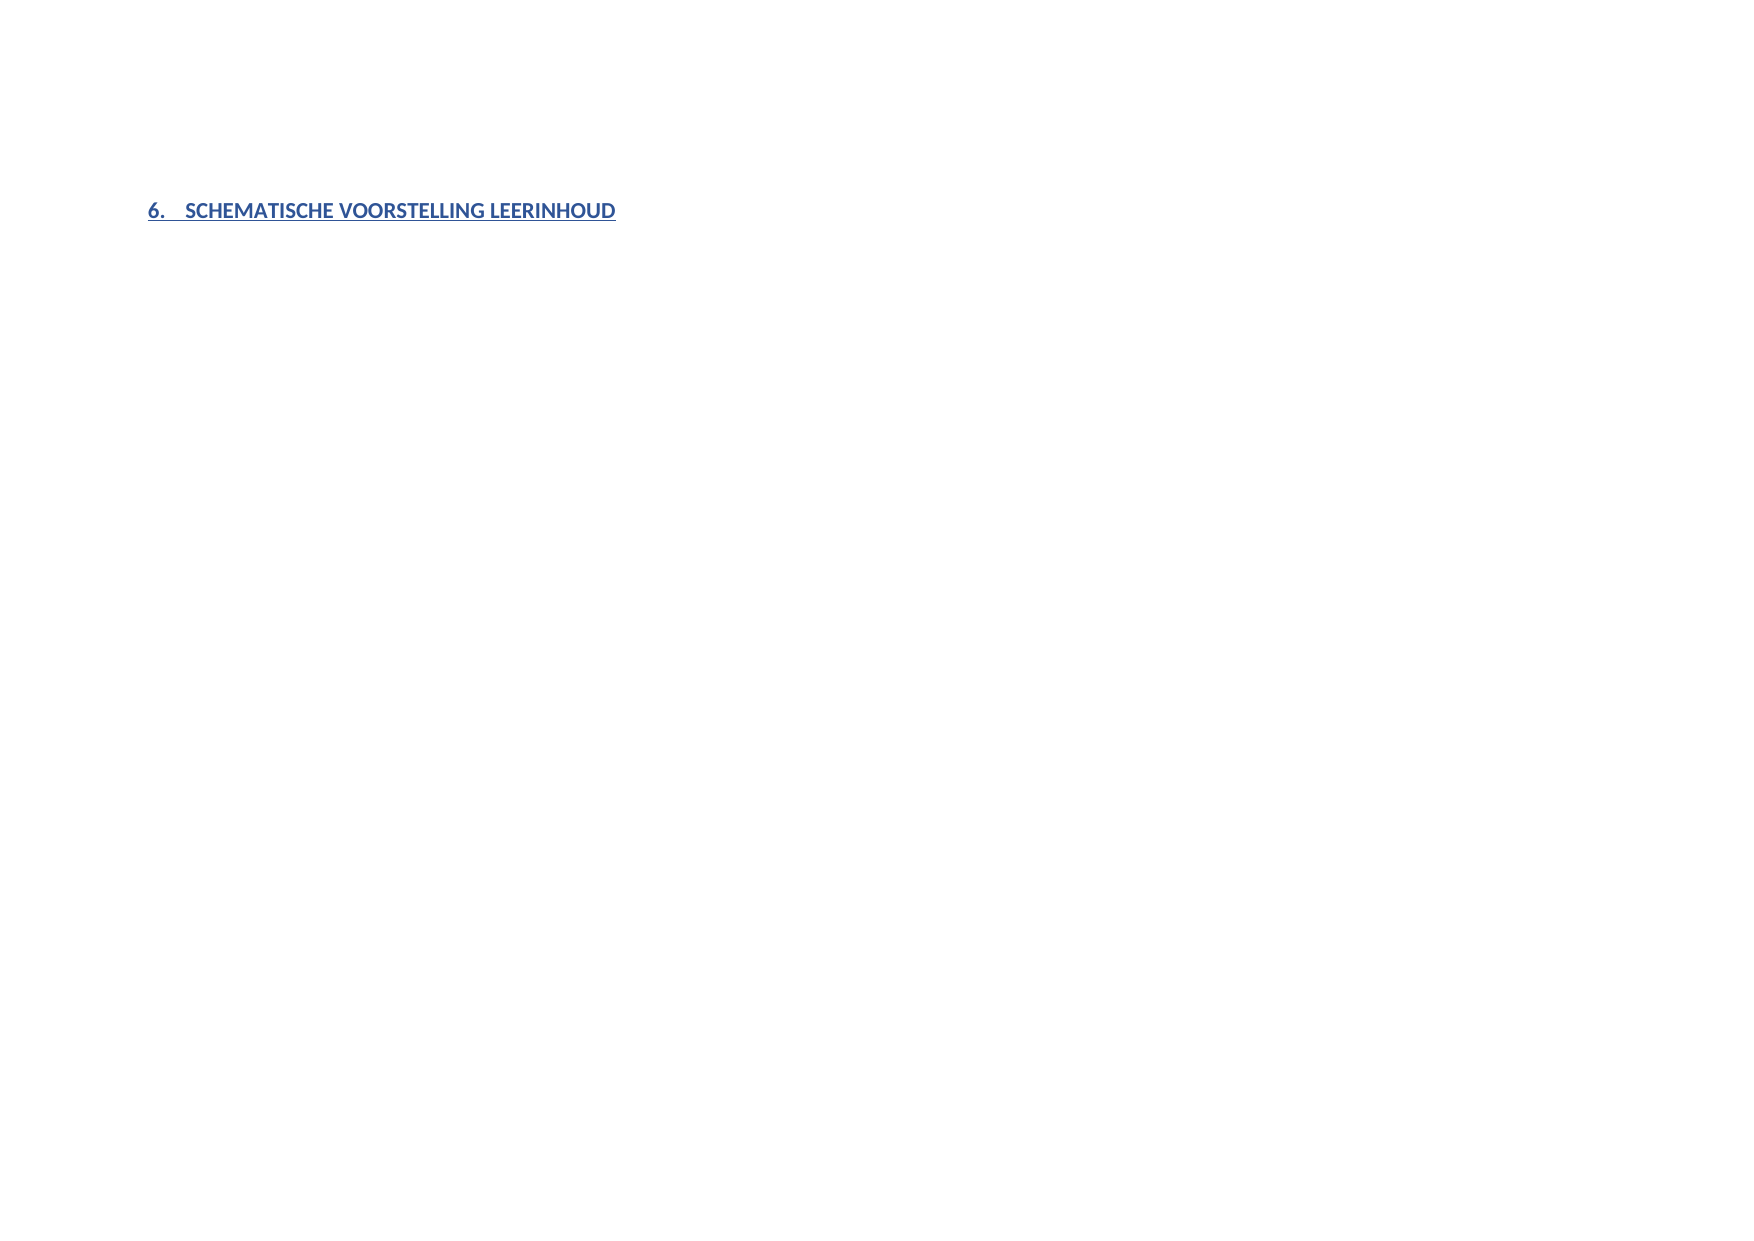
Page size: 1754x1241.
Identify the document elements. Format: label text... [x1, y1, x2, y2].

list SCHEMATISCHE VOORSTELLING LEERINHOUD [148, 196, 1606, 224]
